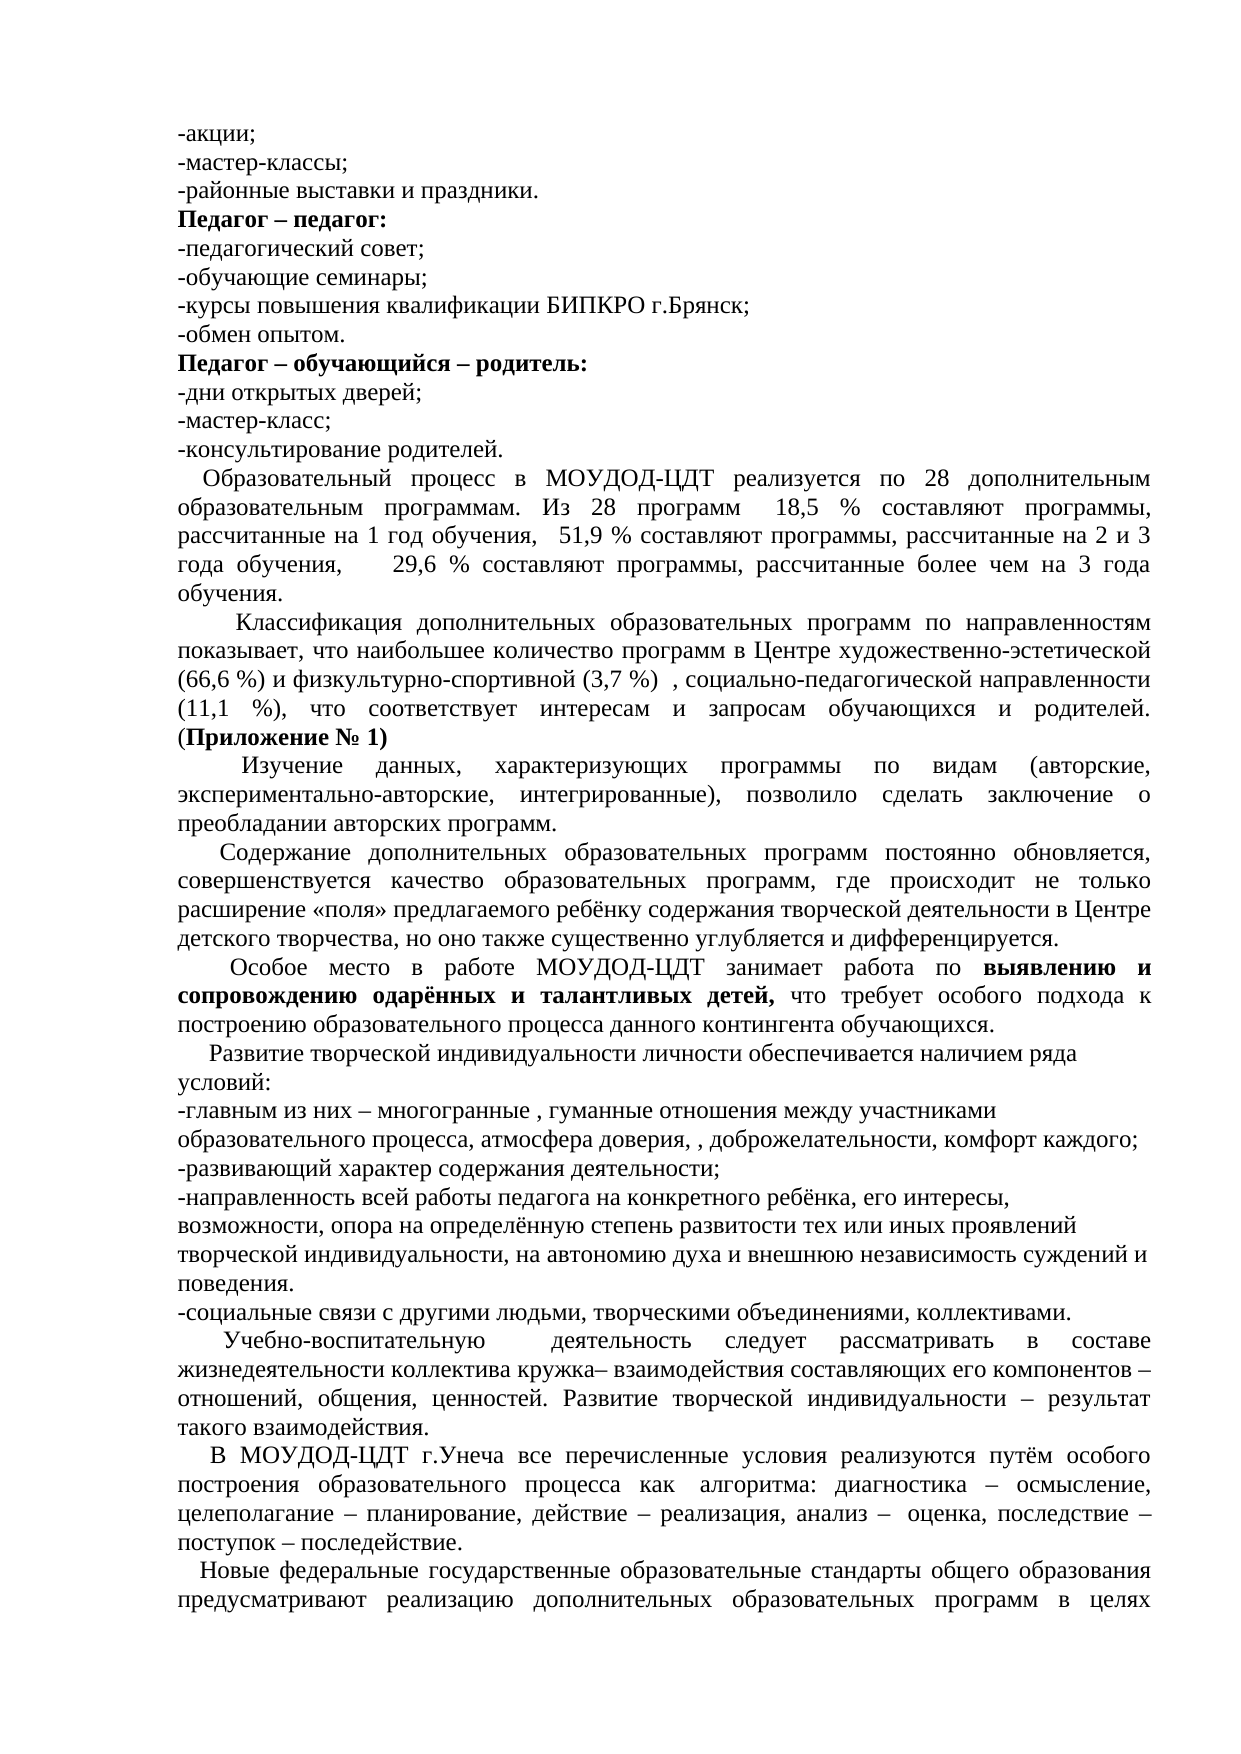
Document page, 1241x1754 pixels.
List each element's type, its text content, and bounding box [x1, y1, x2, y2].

text -курсы повышения квалификации БИПКРО г.Брянск; [177, 291, 1152, 319]
text -районные выставки и праздники. [177, 176, 1152, 204]
text Развитие творческой индивидуальности личности обеспечивается наличием ряда условий: [177, 1038, 1152, 1096]
text -развивающий характер содержания деятельности; [177, 1153, 1152, 1182]
text Образовательный процесс в МОУДОД-ЦДТ реализуется по 28 дополнительным образовательным программам. Из 28 программ 18,5 % составляют программы, рассчитанные на 1 год обучения, 51,9 % составляют программы, рассчитанные на 2 и 3 года обучения, 29,6 % составляют программы, рассчитанные более чем на 3 года обучения. [177, 463, 1152, 607]
text В МОУДОД-ЦДТ г.Унеча все перечисленные условия реализуются путём особого построения образовательного процесса как алгоритма: диагностика – осмысление, целеполагание – планирование, действие – реализация, анализ – оценка, последствие – поступок – последействие. [177, 1441, 1152, 1556]
text -дни открытых дверей; [177, 377, 1152, 406]
text -педагогический совет; [177, 233, 1152, 262]
text -консультирование родителей. [177, 434, 1152, 463]
text -мастер-классы; [177, 147, 1152, 176]
text -социальные связи с другими людьми, творческими объединениями, коллективами. [177, 1297, 1152, 1326]
text Учебно-воспитательную деятельность следует рассматривать в составе жизнедеятельности коллектива кружка– взаимодействия составляющих его компонентов – отношений, общения, ценностей. Развитие творческой индивидуальности – результат такого взаимодействия. [177, 1326, 1152, 1441]
text -мастер-класс; [177, 406, 1152, 434]
text -главным из них – многогранные , гуманные отношения между участниками образовательного процесса, атмосфера доверия, , доброжелательности, комфорт каждого; [177, 1096, 1152, 1153]
text -направленность всей работы педагога на конкретного ребёнка, его интересы, возможности, опора на определённую степень развитости тех или иных проявлений творческой индивидуальности, на автономию духа и внешнюю независимость суждений и поведения. [177, 1182, 1152, 1297]
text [177, 1556, 1152, 1613]
text Содержание дополнительных образовательных программ постоянно обновляется, совершенствуется качество образовательных программ, где происходит не только расширение «поля» предлагаемого ребёнку содержания творческой деятельности в Центре детского творчества, но оно также существенно углубляется и дифференцируется. [177, 837, 1152, 952]
text Педагог – обучающийся – родитель: [177, 348, 1152, 377]
text -обмен опытом. [177, 319, 1152, 348]
text Педагог – педагог: [177, 204, 1152, 233]
text Классификация дополнительных образовательных программ по направленностям показывает, что наибольшее количество программ в Центре художественно-эстетической (66,6 %) и физкультурно-спортивной (3,7 %) , социально-педагогической направленности (11,1 %), что соответствует интересам и запросам обучающихся и родителей. (Приложение № 1) [177, 607, 1152, 751]
text -обучающие семинары; [177, 262, 1152, 291]
text Особое место в работе МОУДОД-ЦДТ занимает работа по выявлению и сопровождению одарённых и талантливых детей, что требует особого подхода к построению образовательного процесса данного контингента обучающихся. [177, 952, 1152, 1038]
text -акции; [177, 118, 1152, 147]
text Изучение данных, характеризующих программы по видам (авторские, экспериментально-авторские, интегрированные), позволило сделать заключение о преобладании авторских программ. [177, 751, 1152, 837]
